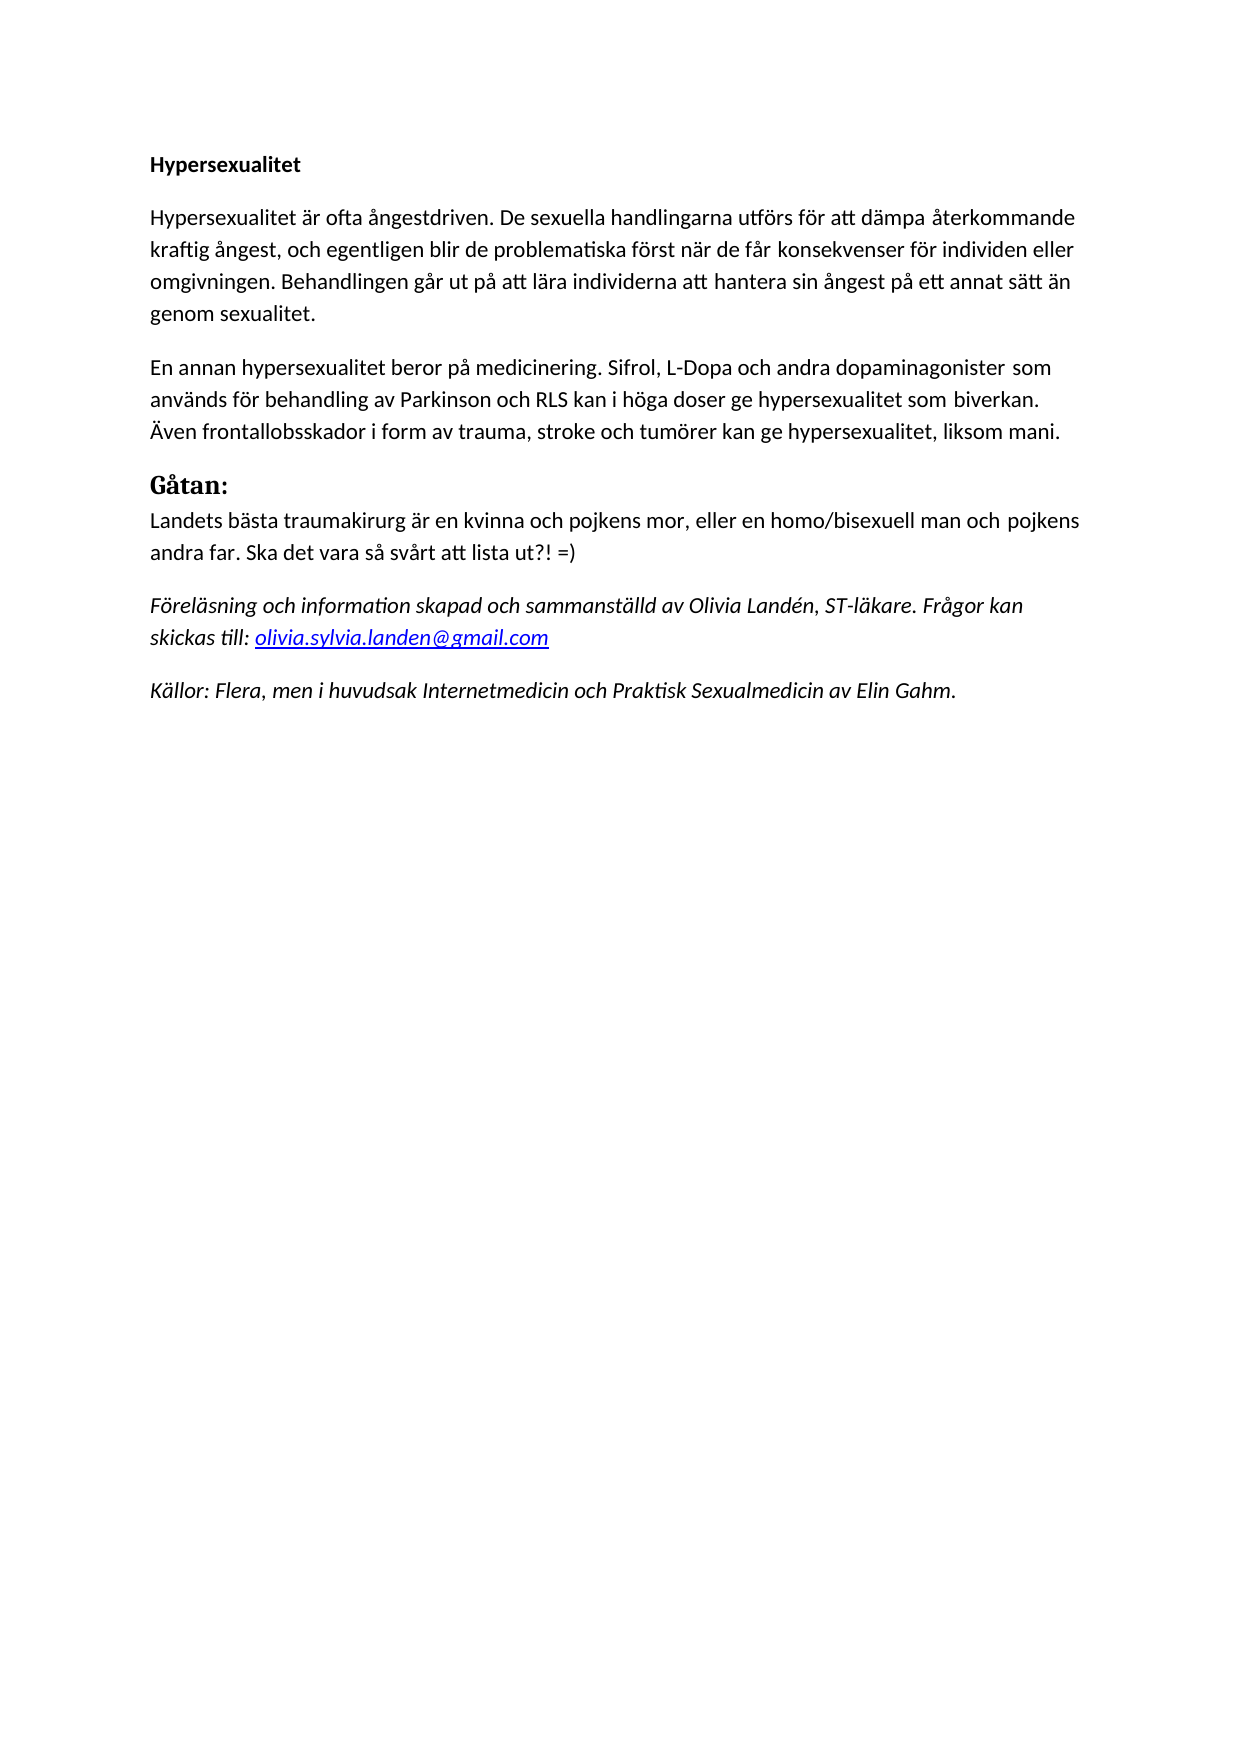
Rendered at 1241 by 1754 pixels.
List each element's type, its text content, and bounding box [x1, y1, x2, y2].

text En annan hypersexualitet beror på medicinering. Sifrol, L-Dopa och andra dopaminagonister som används för behandling av Parkinson och RLS kan i höga doser ge hypersexualitet som biverkan. Även frontallobsskador i form av trauma, stroke och tumörer kan ge hypersexualitet, liksom mani. [150, 353, 1090, 445]
text Hypersexualitet är ofta ångestdriven. De sexuella handlingarna utförs för att dämpa återkommande kraftig ångest, och egentligen blir de problematiska först när de får konsekvenser för individen eller omgivningen. Behandlingen går ut på att lära individerna att hantera sin ångest på ett annat sätt än genom sexualitet. [150, 203, 1090, 328]
text Hypersexualitet [150, 150, 1090, 178]
subtitle Gåtan: [150, 470, 1090, 501]
text Källor: Flera, men i huvudsak Internetmedicin och Praktisk Sexualmedicin av Elin Gahm. [150, 676, 1090, 704]
text Föreläsning och information skapad och sammanställd av Olivia Landén, ST-läkare. Frågor kan skickas till: olivia.sylvia.landen@gmail.com [150, 591, 1090, 651]
text Landets bästa traumakirurg är en kvinna och pojkens mor, eller en homo/bisexuell man och pojkens andra far. Ska det vara så svårt att lista ut?! =) [150, 506, 1090, 566]
